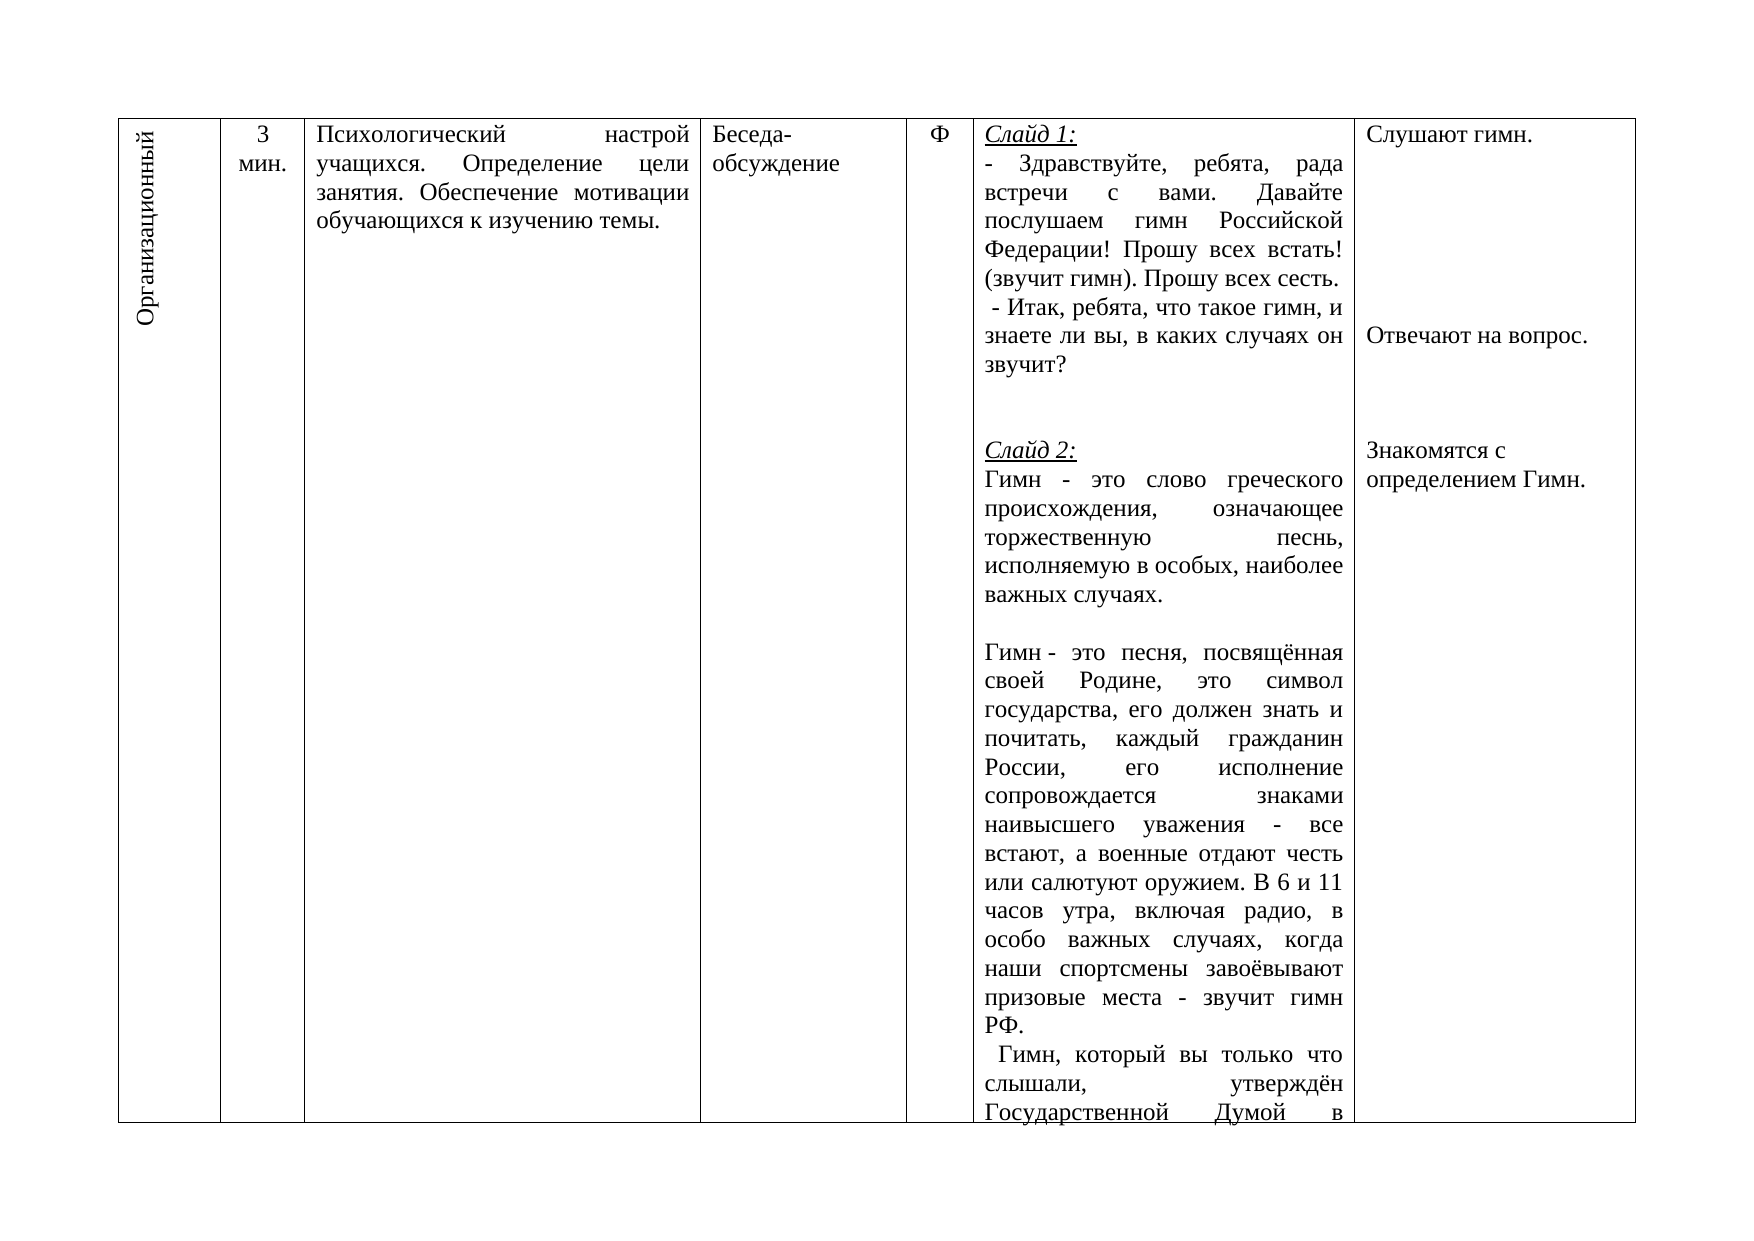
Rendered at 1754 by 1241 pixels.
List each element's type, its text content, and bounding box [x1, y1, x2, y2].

table_cell Организационный [119, 119, 220, 1122]
table_cell Ф [907, 119, 973, 1122]
table_cell Беседа-обсуждение [701, 119, 906, 1122]
table_cell Слушают гимн. Отвечают на вопрос. Знакомятся с определением Гимн. Отвечают на вопрос. [1355, 119, 1635, 1122]
table_cell Слайд 1: - Здравствуйте, ребята, рада встречи с вами. Давайте послушаем гимн Российской Федерации! Прошу всех встать! (звучит гимн). Прошу всех сесть. - Итак, ребята, что такое гимн, и знаете ли вы, в каких случаях он звучит? Слайд 2: Гимн - это слово греческого происхождения, означающее торжественную песнь, исполняемую в особых, наиболее важных случаях. Гимн - это песня, посвящённая своей Родине, это символ государства, его должен знать и почитать, каждый гражданин России, его исполнение сопровождается знаками наивысшего уважения - все встают, а военные отдают честь или салютуют оружием. В 6 и 11 часов утра, включая радио, в особо важных случаях, когда наши спортсмены завоёвывают призовые места - звучит гимн РФ. Гимн, который вы только что слышали, утверждён Государственной Думой в декабре 2000 г., текст утверждён президентом России В.В. Путиным 30 декабря 2000 г., слова гимна принадлежат известному писателю С. Михалкову, а музыка А. Александрову. -Что чувствуете после прочтения гимна? [974, 119, 1354, 1122]
table_cell 3 мин. [221, 119, 304, 1122]
table_cell Психологический настрой учащихся. Определение цели занятия. Обеспечение мотивации обучающихся к изучению темы. [305, 119, 700, 1122]
